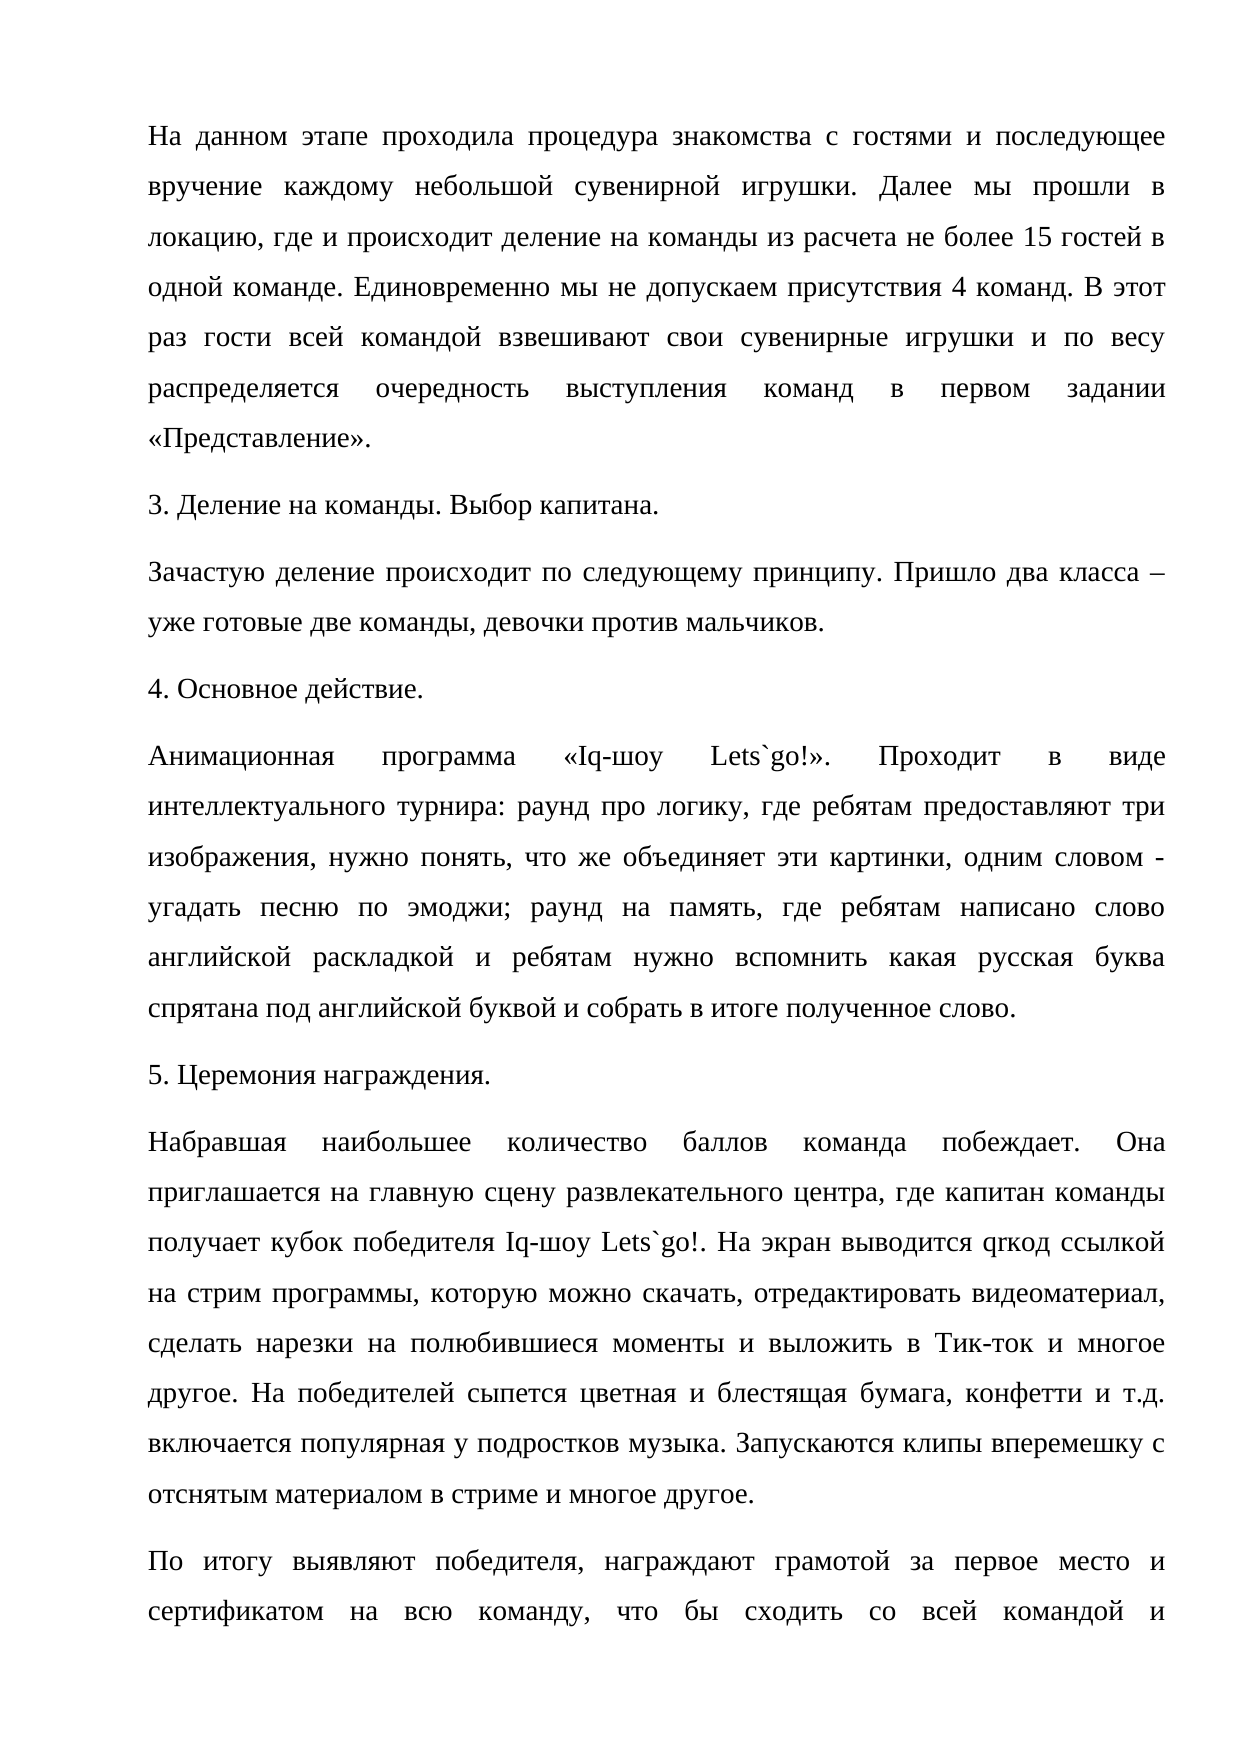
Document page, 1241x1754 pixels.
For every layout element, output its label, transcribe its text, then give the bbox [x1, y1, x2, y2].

text 5. Церемония награждения. [148, 1057, 1166, 1090]
text Анимационная программа «Iq-шоу Lets`go!». Проходит в виде интеллектуального турнира: раунд про логику, где ребятам предоставляют три изображения, нужно понять, что же объединяет эти картинки, одним словом - угадать песню по эмоджи; раунд на память, где ребятам написано слово английской раскладкой и ребятам нужно вспомнить какая русская буква спрятана под английской буквой и собрать в итоге полученное слово. [148, 738, 1166, 1023]
text 4. Основное действие. [148, 671, 1166, 705]
text 3. Деление на команды. Выбор капитана. [148, 487, 1166, 521]
text Набравшая наибольшее количество баллов команда побеждает. Она приглашается на главную сцену развлекательного центра, где капитан команды получает кубок победителя Iq-шоу Lets`go!. На экран выводится qrкод ссылкой на стрим программы, которую можно скачать, отредактировать видеоматериал, сделать нарезки на полюбившиеся моменты и выложить в Тик-ток и многое другое. На победителей сыпется цветная и блестящая бумага, конфетти и т.д. включается популярная у подростков музыка. Запускаются клипы вперемешку с отснятым материалом в стриме и многое другое. [148, 1124, 1166, 1509]
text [148, 1543, 1166, 1627]
text На данном этапе проходила процедура знакомства с гостями и последующее вручение каждому небольшой сувенирной игрушки. Далее мы прошли в локацию, где и происходит деление на команды из расчета не более 15 гостей в одной команде. Единовременно мы не допускаем присутствия 4 команд. В этот раз гости всей командой взвешивают свои сувенирные игрушки и по весу распределяется очередность выступления команд в первом задании «Представление». [148, 118, 1166, 453]
text Зачастую деление происходит по следующему принципу. Пришло два класса – уже готовые две команды, девочки против мальчиков. [148, 554, 1166, 638]
